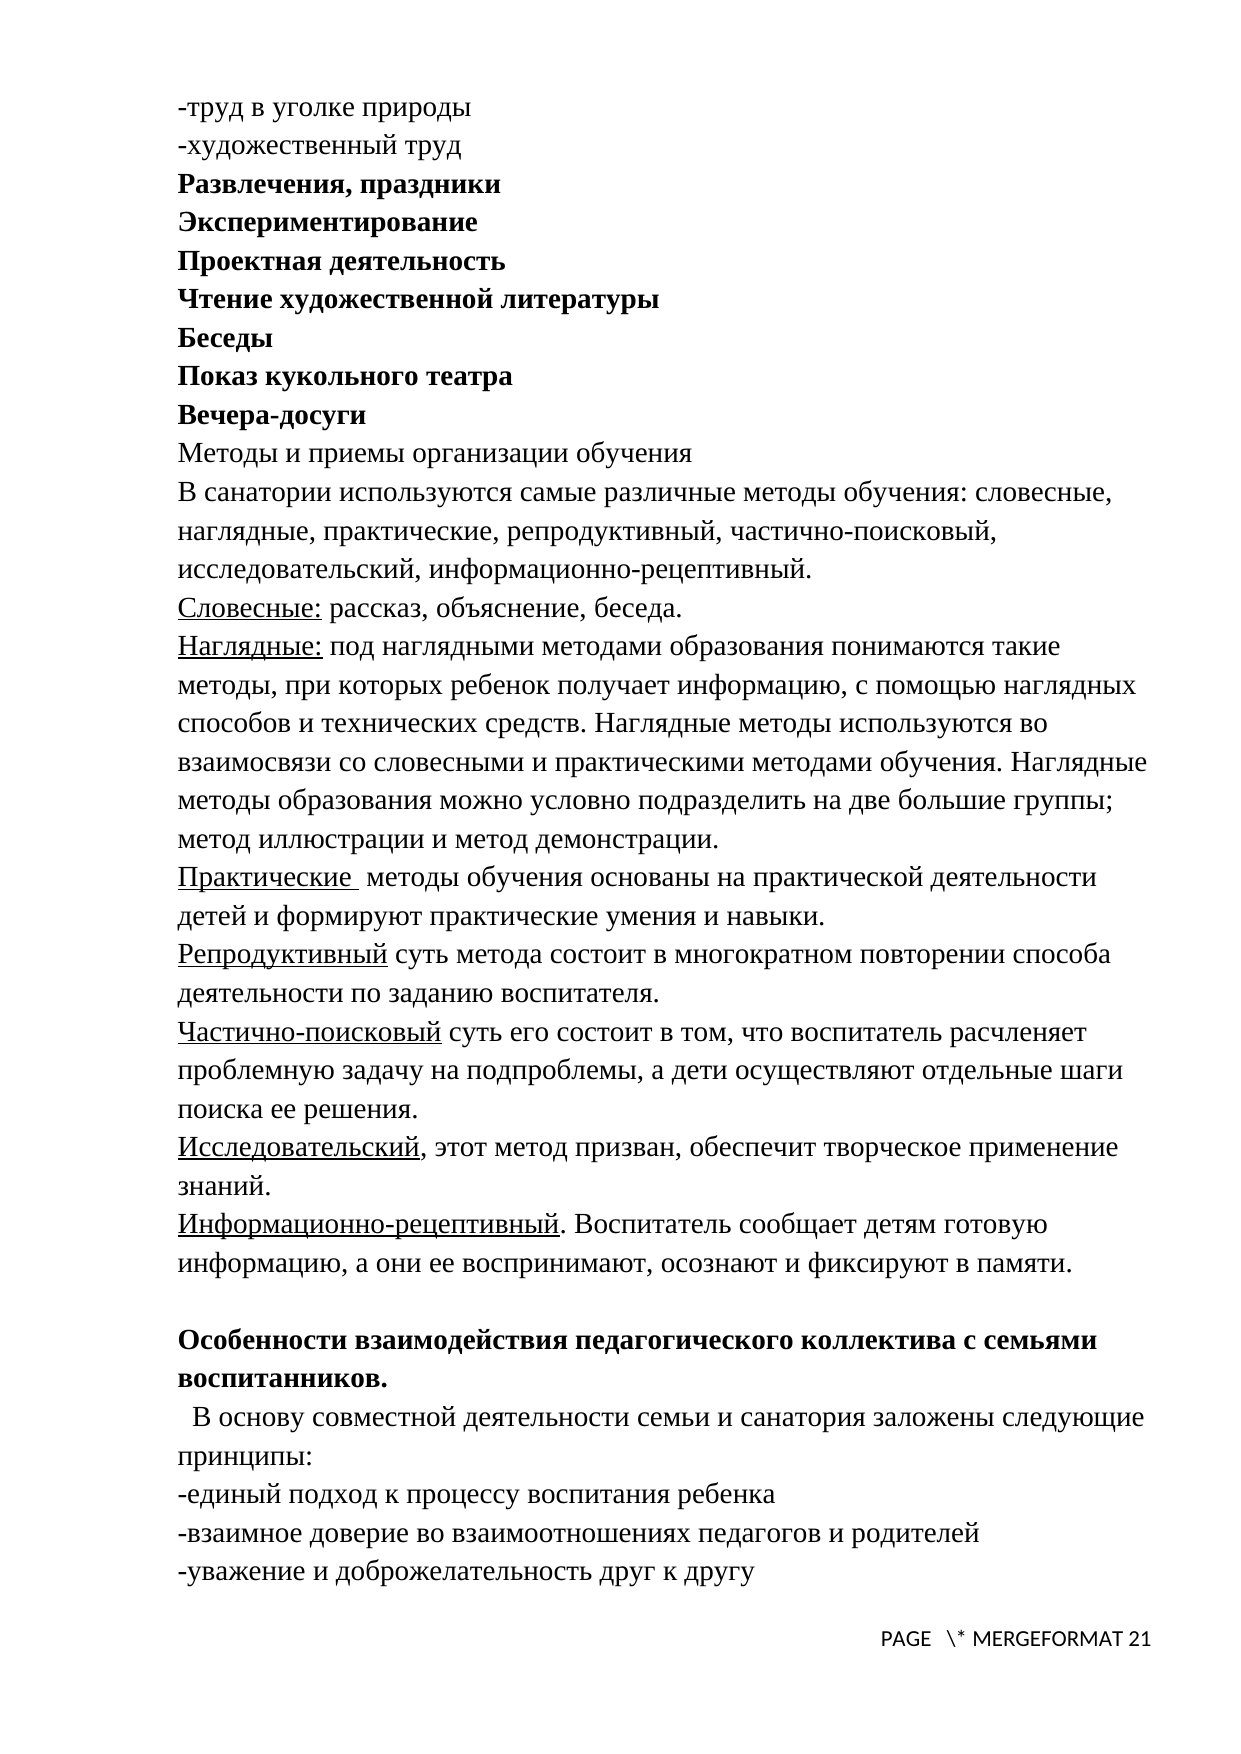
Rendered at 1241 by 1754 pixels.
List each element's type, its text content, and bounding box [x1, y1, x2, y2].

text -труд в уголке природы [177, 89, 1152, 122]
text Репродуктивный суть метода состоит в многократном повторении способа деятельности по заданию воспитателя. [177, 937, 1152, 1009]
text Частично-поисковый суть его состоит в том, что воспитатель расчленяет проблемную задачу на подпроблемы, а дети осуществляют отдельные шаги поиска ее решения. [177, 1014, 1152, 1124]
text Чтение художественной литературы [177, 281, 1152, 315]
text Методы и приемы организации обучения [177, 436, 1152, 469]
text Беседы [177, 320, 1152, 353]
text Развлечения, праздники [177, 166, 1152, 199]
text Словесные: рассказ, объяснение, беседа. [177, 590, 1152, 623]
text Показ кукольного театра [177, 358, 1152, 392]
text -уважение и доброжелательность друг к другу [177, 1553, 1152, 1587]
text Информационно-рецептивный. Воспитатель сообщает детям готовую информацию, а они ее воспринимают, осознают и фиксируют в памяти. [177, 1206, 1152, 1278]
text -художественный труд [177, 127, 1152, 161]
text Вечера-досуги [177, 397, 1152, 431]
text В основу совместной деятельности семьи и санатория заложены следующие принципы: [177, 1399, 1152, 1471]
text Исследовательский, этот метод призван, обеспечит творческое применение знаний. [177, 1129, 1152, 1201]
text -взаимное доверие во взаимоотношениях педагогов и родителей [177, 1515, 1152, 1548]
text Особенности взаимодействия педагогического коллектива с семьями воспитанников. [177, 1322, 1152, 1394]
text Экспериментирование [177, 204, 1152, 238]
text -единый подход к процессу воспитания ребенка [177, 1476, 1152, 1510]
text Наглядные: под наглядными методами образования понимаются такие методы, при которых ребенок получает информацию, с помощью наглядных способов и технических средств. Наглядные методы используются во взаимосвязи со словесными и практическими методами обучения. Наглядные методы образования можно условно подразделить на две большие группы; метод иллюстрации и метод демонстрации. [177, 628, 1152, 854]
text В санатории используются самые различные методы обучения: словесные, наглядные, практические, репродуктивный, частично-поисковый, исследовательский, информационно-рецептивный. [177, 474, 1152, 585]
text Практические методы обучения основаны на практической деятельности детей и формируют практические умения и навыки. [177, 859, 1152, 932]
text Проектная деятельность [177, 243, 1152, 276]
